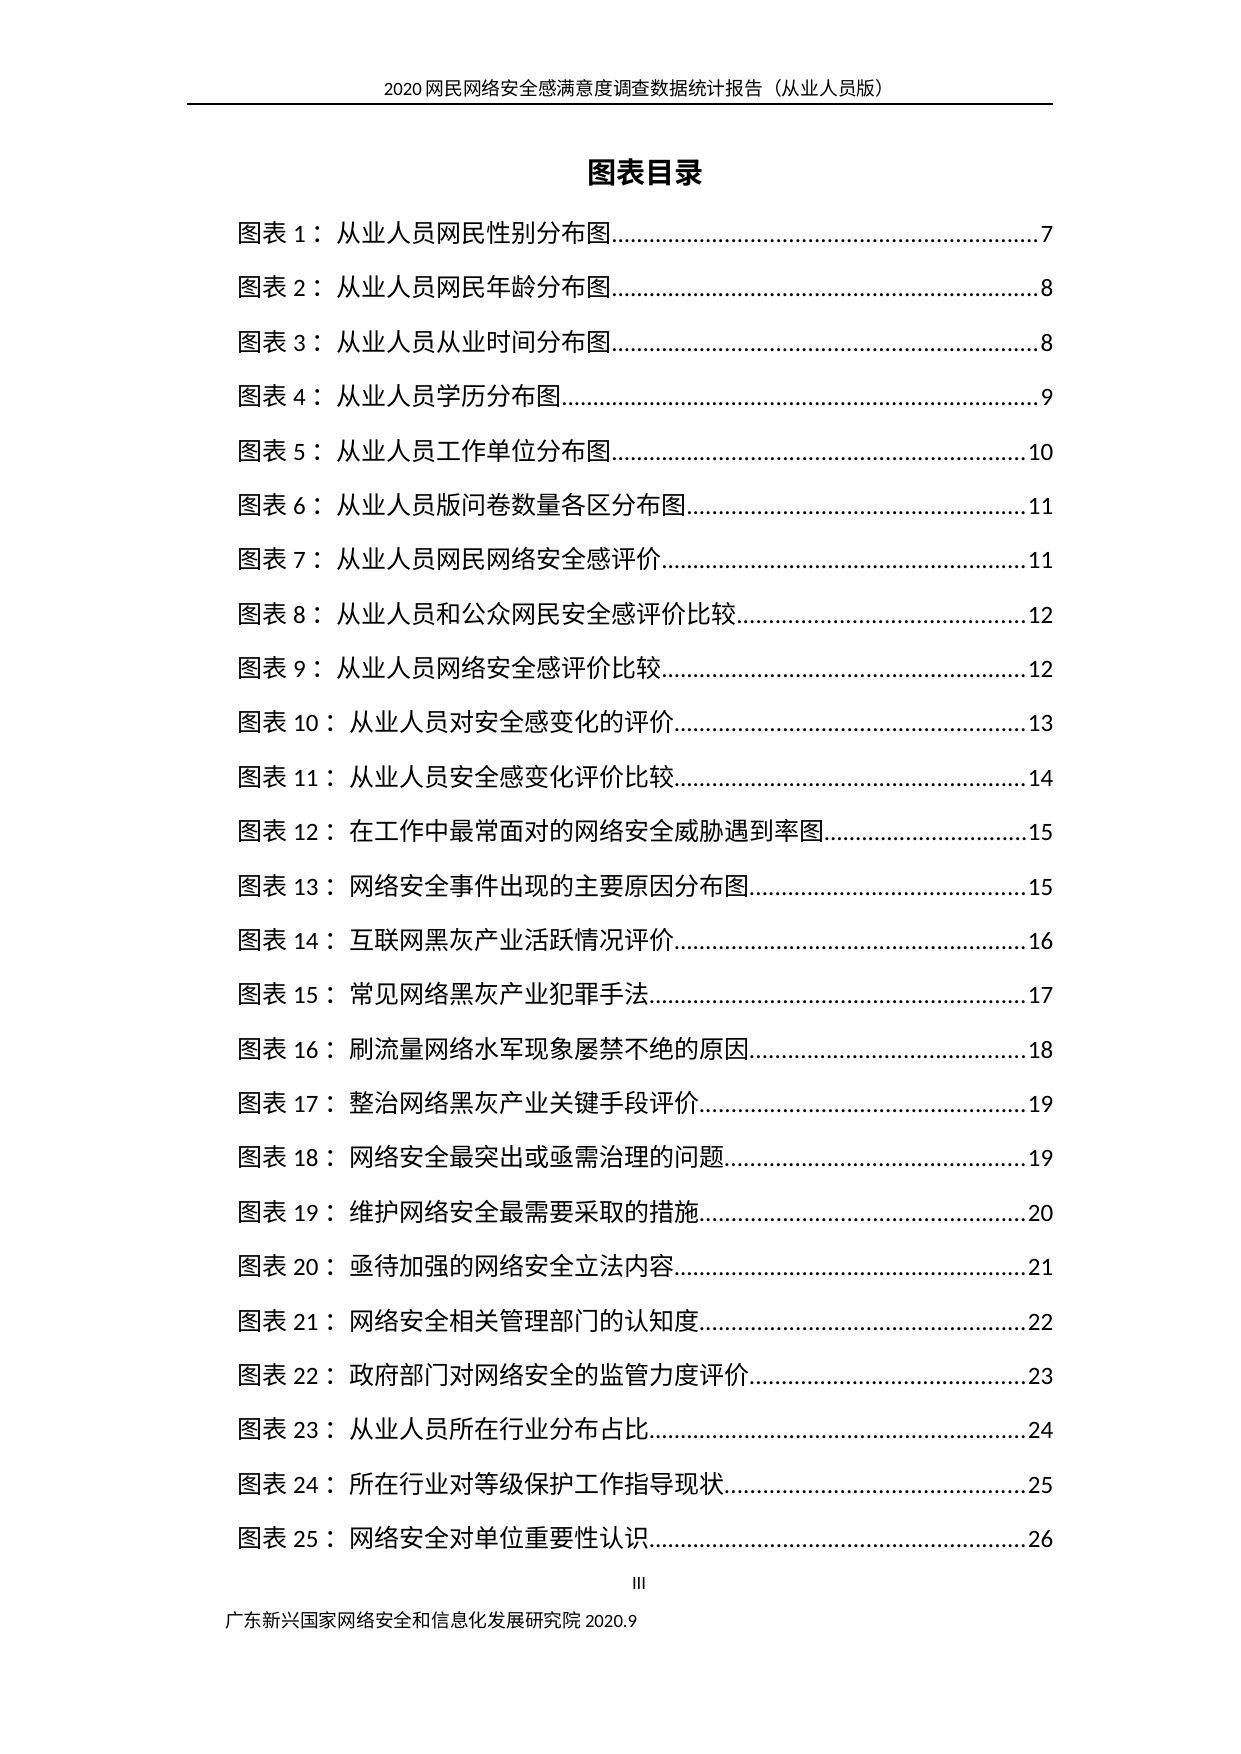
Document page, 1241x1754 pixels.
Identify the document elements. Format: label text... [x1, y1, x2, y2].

text 图表 21 ：网络安全相关管理部门的认知度 22 [237, 1301, 1053, 1337]
text 图表 20 ：亟待加强的网络安全立法内容 21 [237, 1247, 1053, 1283]
text 图表 9 ：从业人员网络安全感评价比较 12 [237, 648, 1053, 685]
text 图表 6 ：从业人员版问卷数量各区分布图 11 [237, 485, 1053, 522]
text 图表 5 ：从业人员工作单位分布图 10 [237, 431, 1053, 467]
text 图表目录 [237, 150, 1053, 192]
text 图表 16 ：刷流量网络水军现象屡禁不绝的原因 18 [237, 1029, 1053, 1065]
text 图表 4 ：从业人员学历分布图 9 [237, 377, 1053, 413]
text 图表 15 ：常见网络黑灰产业犯罪手法 17 [237, 975, 1053, 1011]
text 图表 22 ：政府部门对网络安全的监管力度评价 23 [237, 1355, 1053, 1392]
text 图表 18 ：网络安全最突出或亟需治理的问题 19 [237, 1138, 1053, 1174]
text 图表 12 ：在工作中最常面对的网络安全威胁遇到率图 15 [237, 812, 1053, 848]
text 图表 24 ：所在行业对等级保护工作指导现状 25 [237, 1464, 1053, 1500]
text 图表 3 ：从业人员从业时间分布图 8 [237, 322, 1053, 358]
text 图表 14 ：互联网黑灰产业活跃情况评价 16 [237, 920, 1053, 957]
text 图表 17 ：整治网络黑灰产业关键手段评价 19 [237, 1083, 1053, 1120]
text 图表 11 ：从业人员安全感变化评价比较 14 [237, 757, 1053, 793]
text 图表 8 ：从业人员和公众网民安全感评价比较 12 [237, 594, 1053, 630]
text 图表 25 ：网络安全对单位重要性认识 26 [237, 1518, 1053, 1555]
text 图表 19 ：维护网络安全最需要采取的措施 20 [237, 1192, 1053, 1228]
text 图表 2 ：从业人员网民年龄分布图 8 [237, 268, 1053, 304]
text 图表 1 ：从业人员网民性别分布图 7 [237, 213, 1053, 250]
text 图表 7 ：从业人员网民网络安全感评价 11 [237, 540, 1053, 576]
text 图表 13 ：网络安全事件出现的主要原因分布图 15 [237, 866, 1053, 902]
text 图表 10 ：从业人员对安全感变化的评价 13 [237, 703, 1053, 739]
text 图表 23 ：从业人员所在行业分布占比 24 [237, 1410, 1053, 1446]
